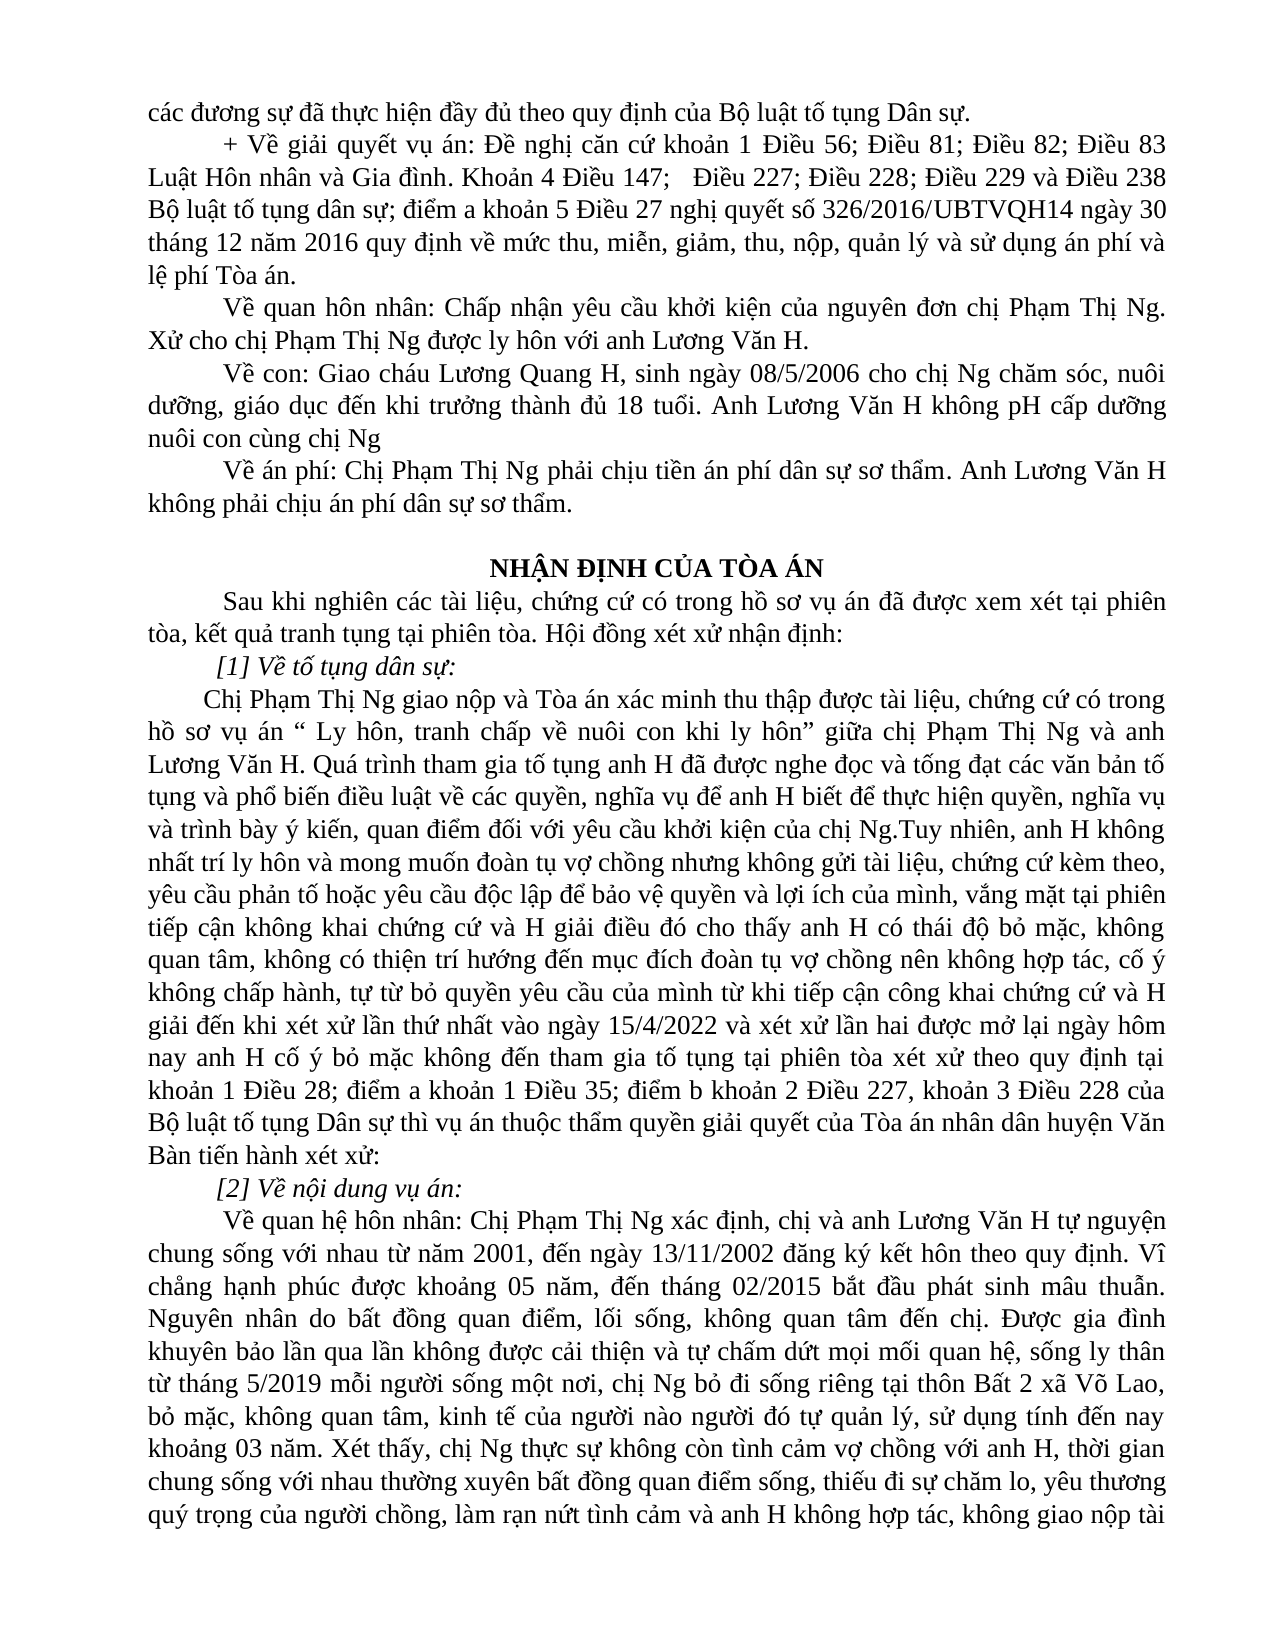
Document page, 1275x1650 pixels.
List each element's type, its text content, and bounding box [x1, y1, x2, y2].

text + Về giải quyết vụ án: Đề nghị căn cứ khoản 1 Điều 56; Điều 81; Điều 82; Điều 83 Luật Hôn nhân và Gia đình. Khoản 4 Điều 147; Điều 227; Điều 228; Điều 229 và Điều 238 Bộ luật tố tụng dân sự; điểm a khoản 5 Điều 27 nghị quyết số 326/2016/UBTVQH14 ngày 30 tháng 12 năm 2016 quy định về mức thu, miễn, giảm, thu, nộp, quản lý và sử dụng án phí và lệ phí Tòa án. [148, 128, 1167, 290]
text Về con: Giao cháu Lương Quang H, sinh ngày 08/5/2006 cho chị Ng chăm sóc, nuôi dưỡng, giáo dục đến khi trưởng thành đủ 18 tuổi. Anh Lương Văn H không pH cấp dưỡng nuôi con cùng chị Ng [148, 357, 1167, 453]
text [2] Về nội dung vụ án: [148, 1172, 1179, 1203]
subtitle NHẬN ĐỊNH CỦA TÒA ÁN [342, 552, 829, 583]
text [148, 96, 1167, 127]
text Sau khi nghiên các tài liệu, chứng cứ có trong hồ sơ vụ án đã được xem xét tại phiên tòa, kết quả tranh tụng tại phiên tòa. Hội đồng xét xử nhận định: [148, 585, 1167, 649]
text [148, 1204, 1167, 1529]
text Về án phí: Chị Phạm Thị Ng phải chịu tiền án phí dân sự sơ thẩm. Anh Lương Văn H không phải chịu án phí dân sự sơ thẩm. [148, 454, 1167, 518]
text Chị Phạm Thị Ng giao nộp và Tòa án xác minh thu thập được tài liệu, chứng cứ có trong hồ sơ vụ án “ Ly hôn, tranh chấp về nuôi con khi ly hôn” giữa chị Phạm Thị Ng và anh Lương Văn H. Quá trình tham gia tố tụng anh H đã được nghe đọc và tống đạt các văn bản tố tụng và phổ biến điều luật về các quyền, nghĩa vụ để anh H biết để thực hiện quyền, nghĩa vụ và trình bày ý kiến, quan điểm đối với yêu cầu khởi kiện của chị Ng.Tuy nhiên, anh H không nhất trí ly hôn và mong muốn đoàn tụ vợ chồng nhưng không gửi tài liệu, chứng cứ kèm theo, yêu cầu phản tố hoặc yêu cầu độc lập để bảo vệ quyền và lợi ích của mình, vắng mặt tại phiên tiếp cận không khai chứng cứ và H giải điều đó cho thấy anh H có thái độ bỏ mặc, không quan tâm, không có thiện trí hướng đến mục đích đoàn tụ vợ chồng nên không hợp tác, cố ý không chấp hành, tự từ bỏ quyền yêu cầu của mình từ khi tiếp cận công khai chứng cứ và H giải đến khi xét xử lần thứ nhất vào ngày 15/4/2022 và xét xử lần hai được mở lại ngày hôm nay anh H cố ý bỏ mặc không đến tham gia tố tụng tại phiên tòa xét xử theo quy định tại khoản 1 Điều 28; điểm a khoản 1 Điều 35; điểm b khoản 2 Điều 227, khoản 3 Điều 228 của Bộ luật tố tụng Dân sự thì vụ án thuộc thẩm quyền giải quyết của Tòa án nhân dân huyện Văn Bàn tiến hành xét xử: [148, 683, 1167, 1170]
text Về quan hôn nhân: Chấp nhận yêu cầu khởi kiện của nguyên đơn chị Phạm Thị Ng. Xử cho chị Phạm Thị Ng được ly hôn với anh Lương Văn H. [148, 291, 1167, 355]
text [1] Về tố tụng dân sự: [148, 650, 1167, 681]
